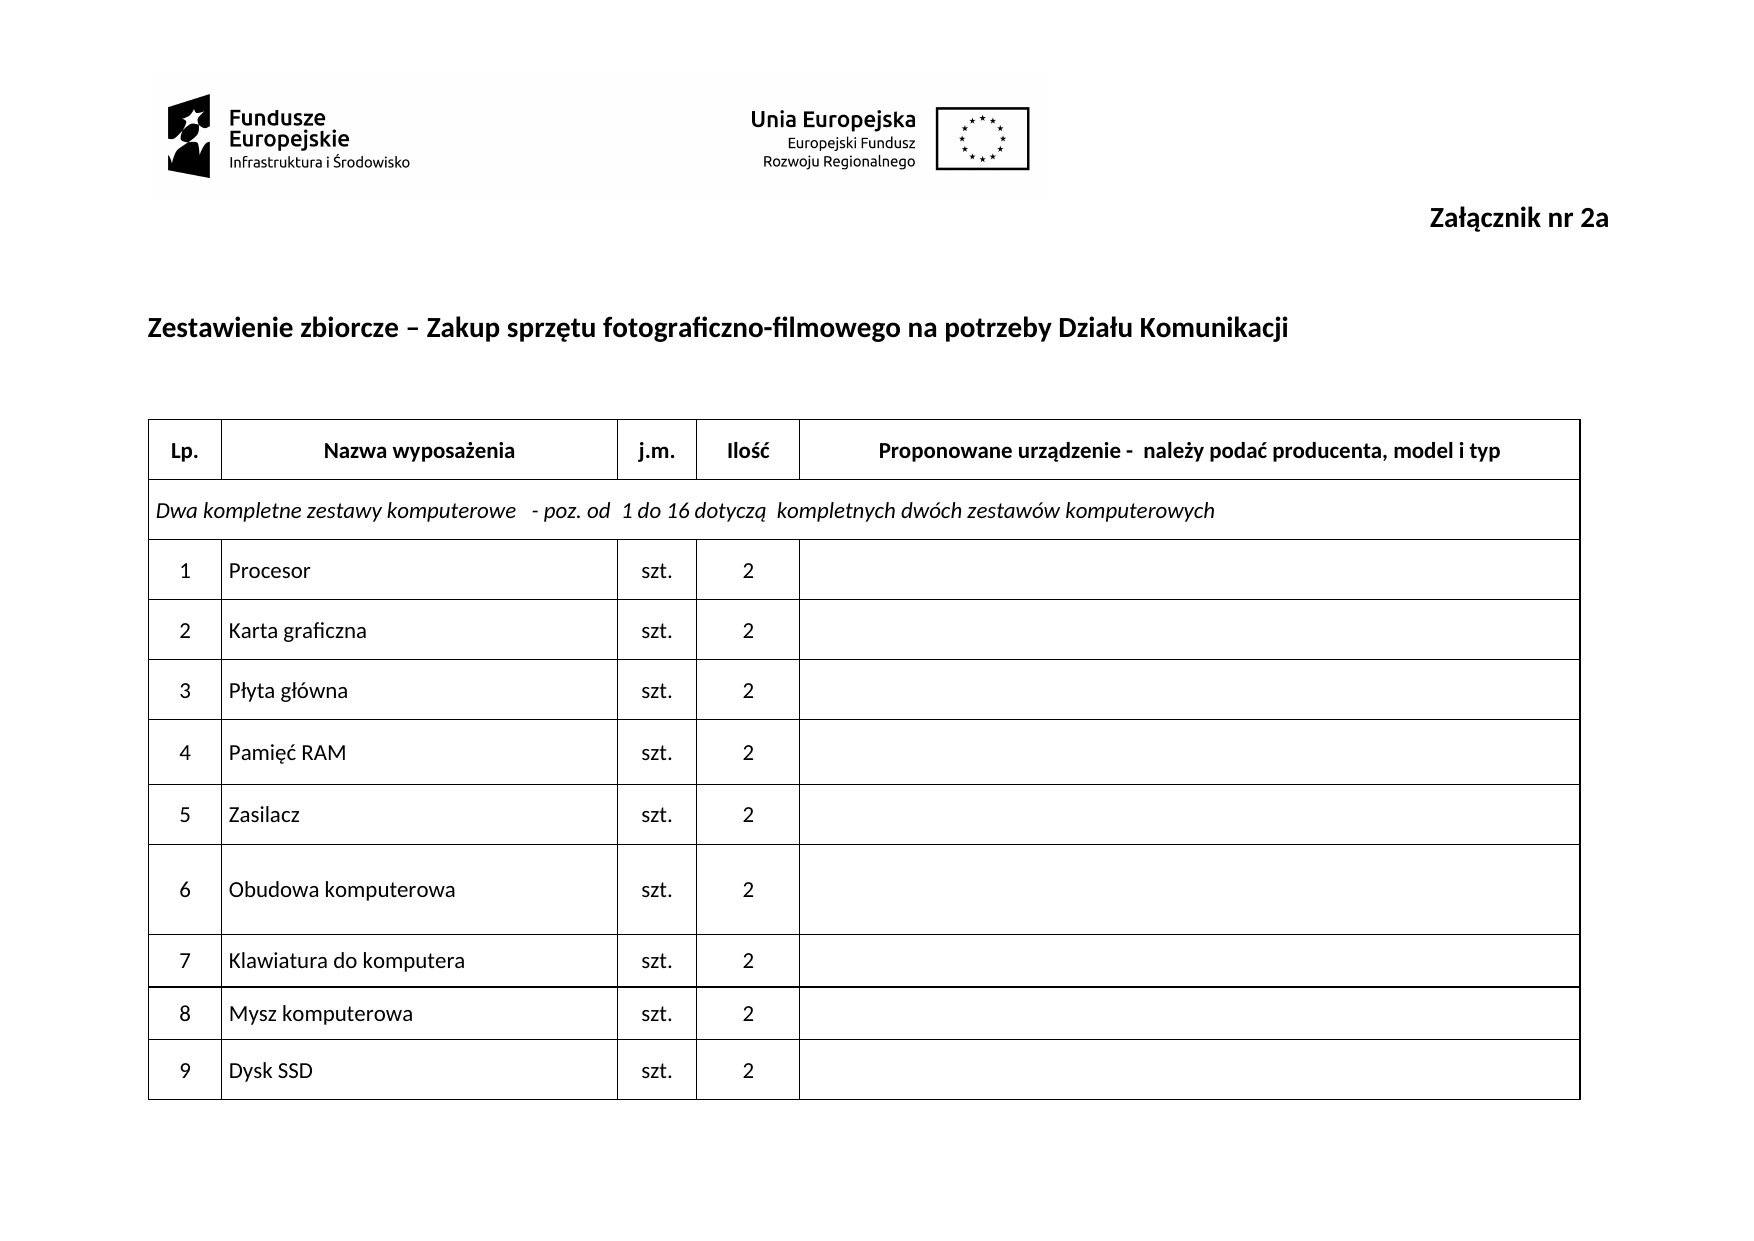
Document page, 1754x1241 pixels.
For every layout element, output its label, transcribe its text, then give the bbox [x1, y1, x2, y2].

table_cell szt. [618, 988, 696, 1039]
table_cell Płyta główna [222, 660, 617, 719]
table_cell 2 [697, 845, 799, 934]
table_cell 2 [697, 540, 799, 599]
table_header Lp. [149, 420, 221, 479]
table_cell szt. [618, 785, 696, 844]
table_cell [800, 660, 1579, 719]
table_cell 2 [149, 600, 221, 659]
table_cell szt. [618, 540, 696, 599]
table_cell [800, 845, 1579, 934]
table_cell [800, 600, 1579, 659]
table_cell szt. [618, 1040, 696, 1099]
table_cell 1 [149, 540, 221, 599]
table_cell 2 [697, 935, 799, 986]
table_cell 9 [149, 1040, 221, 1099]
table_cell szt. [618, 845, 696, 934]
table_header j.m. [618, 420, 696, 479]
text Załącznik nr 2a [148, 199, 1609, 234]
table_cell [800, 1040, 1579, 1099]
picture [147, 73, 1050, 199]
table_cell Mysz komputerowa [222, 988, 617, 1039]
text Zestawienie zbiorcze – Zakup sprzętu fotograficzno-filmowego na potrzeby Działu Komunikacji [148, 309, 1609, 345]
table_cell 8 [149, 988, 221, 1039]
table_cell 2 [697, 988, 799, 1039]
table_cell 3 [149, 660, 221, 719]
table_cell 7 [149, 935, 221, 986]
table_cell 2 [697, 660, 799, 719]
table_cell Pamięć RAM [222, 720, 617, 784]
table_cell [800, 720, 1579, 784]
table_cell szt. [618, 720, 696, 784]
table_cell Klawiatura do komputera [222, 935, 617, 986]
table_cell 2 [697, 785, 799, 844]
table_header Ilość [697, 420, 799, 479]
table_cell Zasilacz [222, 785, 617, 844]
table_cell [800, 540, 1579, 599]
table_cell szt. [618, 600, 696, 659]
table_cell szt. [618, 935, 696, 986]
table_cell Dwa kompletne zestawy komputerowe - poz. od 1 do 16 dotyczą kompletnych dwóch zestawów komputerowych [149, 480, 1579, 539]
table_cell [800, 935, 1579, 986]
table_cell [800, 785, 1579, 844]
table_cell 2 [697, 1040, 799, 1099]
table_cell 2 [697, 600, 799, 659]
table_cell 4 [149, 720, 221, 784]
table_cell 2 [697, 720, 799, 784]
table_cell szt. [618, 660, 696, 719]
table_cell Dysk SSD [222, 1040, 617, 1099]
table_cell Procesor [222, 540, 617, 599]
table_cell [800, 988, 1579, 1039]
table_cell Karta graficzna [222, 600, 617, 659]
table_header Proponowane urządzenie - należy podać producenta, model i typ [800, 420, 1579, 479]
table_header Nazwa wyposażenia [222, 420, 617, 479]
table_cell 6 [149, 845, 221, 934]
table_cell Obudowa komputerowa [222, 845, 617, 934]
table_cell 5 [149, 785, 221, 844]
